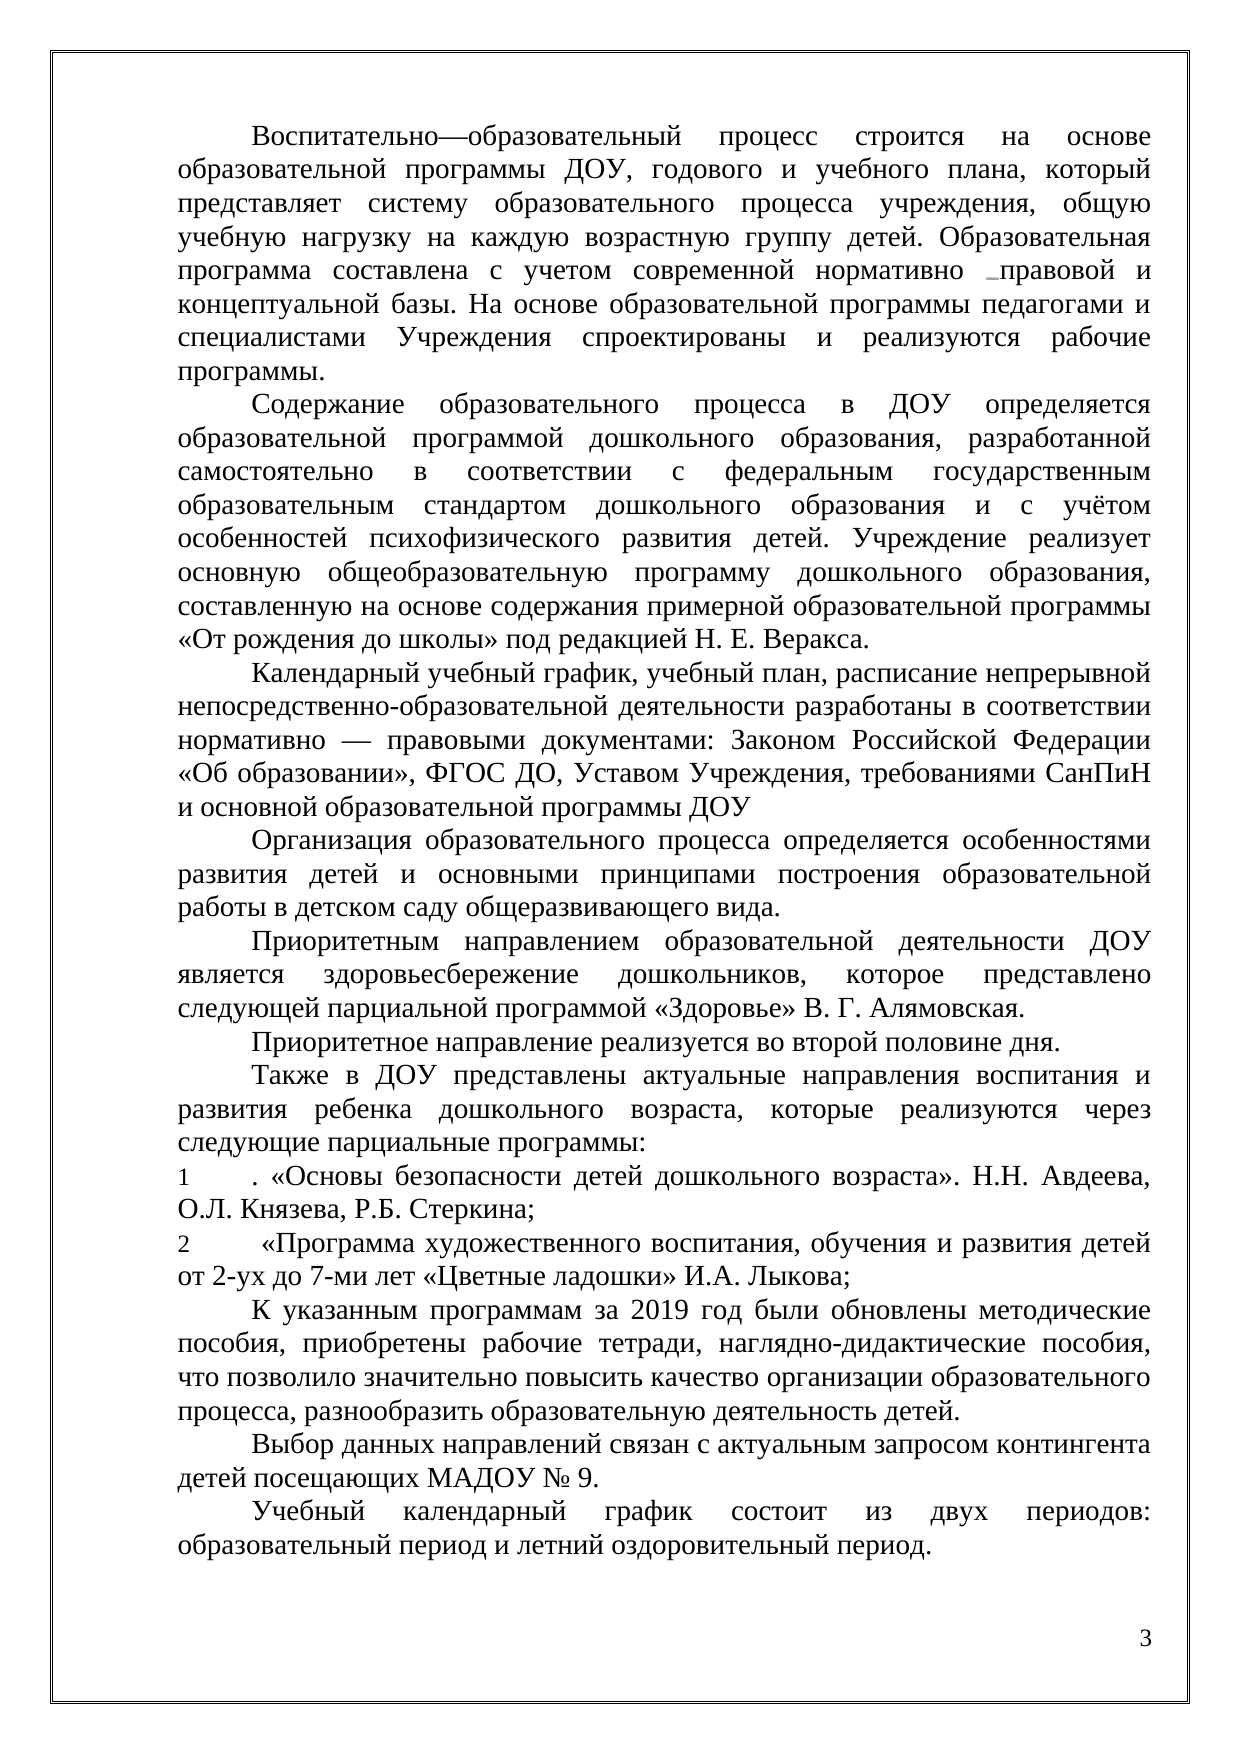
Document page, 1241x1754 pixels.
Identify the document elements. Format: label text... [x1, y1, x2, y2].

list . «Основы безопасности детей дошкольного возраста». Н.Н. Авдеева, О.Л. Князева, Р.Б. Стеркина; [177, 1158, 1152, 1225]
text Организация образовательного процесса определяется особенностями развития детей и основными принципами построения образовательной работы в детском саду общеразвивающего вида. [177, 822, 1152, 923]
text Также в ДОУ представлены актуальные направления воспитания и развития ребенка дошкольного возраста, которые реализуются через следующие парциальные программы: [177, 1057, 1152, 1158]
text Воспитательно—образовательный процесс строится на основе образовательной программы ДОУ, годового и учебного плана, который представляет систему образовательного процесса учреждения, общую учебную нагрузку на каждую возрастную группу детей. Образовательная программа составлена с учетом современной нормативно правовой и концептуальной базы. На основе образовательной программы педагогами и специалистами Учреждения спроектированы и реализуются рабочие программы. [177, 118, 1152, 386]
text К указанным программам за 2019 год были обновлены методические пособия, приобретены рабочие тетради, наглядно-дидактические пособия, что позволило значительно повысить качество организации образовательного процесса, разнообразить образовательную деятельность детей. [177, 1292, 1152, 1426]
text Приоритетным направлением образовательной деятельности ДОУ является здоровьесбережение дошкольников, которое представлено следующей парциальной программой «Здоровье» В. Г. Алямовская. [177, 923, 1152, 1024]
list «Программа художественного воспитания, обучения и развития детей от 2-ух до 7-ми лет «Цветные ладошки» И.А. Лыкова; [177, 1225, 1152, 1292]
text Приоритетное направление реализуется во второй половине дня. [177, 1024, 1152, 1057]
text Выбор данных направлений связан с актуальным запросом контингента детей посещающих МАДОУ № 9. [177, 1426, 1152, 1493]
text Календарный учебный график, учебный план, расписание непрерывной непосредственно-образовательной деятельности разработаны в соответствии нормативно — правовыми документами: Законом Российской Федерации «Об образовании», ФГОС ДО, Уставом Учреждения, требованиями СанПиН и основной образовательной программы ДОУ [177, 655, 1152, 822]
text Содержание образовательного процесса в ДОУ определяется образовательной программой дошкольного образования, разработанной самостоятельно в соответствии с федеральным государственным образовательным стандартом дошкольного образования и с учётом особенностей психофизического развития детей. Учреждение реализует основную общеобразовательную программу дошкольного образования, составленную на основе содержания примерной образовательной программы «От рождения до школы» под редакцией Н. Е. Веракса. [177, 386, 1152, 655]
text Учебный календарный график состоит из двух периодов: образовательный период и летний оздоровительный период. [177, 1493, 1152, 1560]
